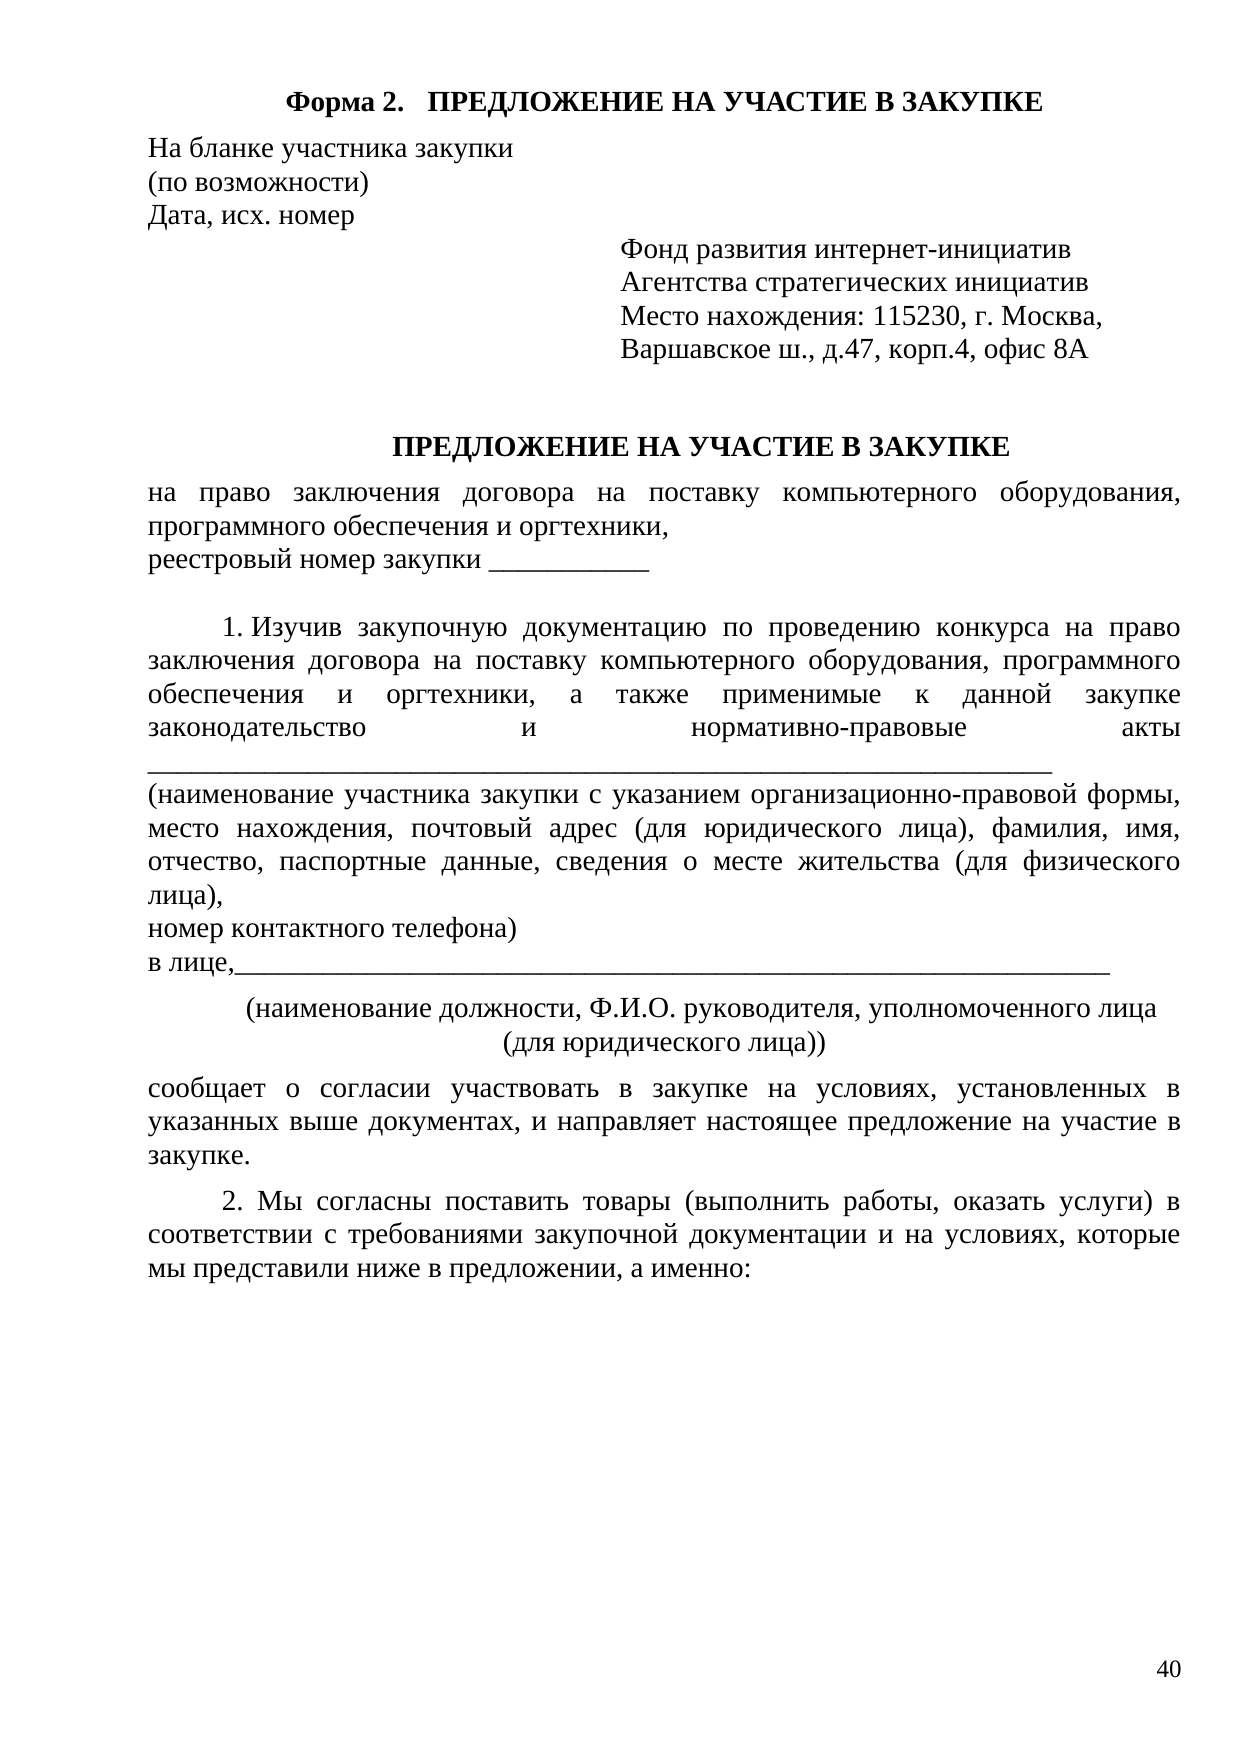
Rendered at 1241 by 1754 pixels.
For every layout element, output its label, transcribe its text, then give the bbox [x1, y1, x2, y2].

text сообщает о согласии участвовать в закупке на условиях, установленных в указанных выше документах, и направляет настоящее предложение на участие в закупке. [148, 1070, 1181, 1170]
text реестровый номер закупки ___________ [148, 542, 1181, 575]
subtitle ПРЕДЛОЖЕНИЕ НА УЧАСТИЕ В ЗАКУПКЕ [148, 84, 1181, 118]
text 1. Изучив закупочную документацию по проведению конкурса на право заключения договора на поставку компьютерного оборудования, программного обеспечения и оргтехники, а также применимые к данной закупке законодательство и нормативно-правовые акты ______________________________________________________________ [148, 609, 1181, 776]
text на право заключения договора на поставку компьютерного оборудования, программного обеспечения и оргтехники, [148, 474, 1181, 542]
text (по возможности) [148, 164, 1181, 197]
text Место нахождения: 115230, г. Москва, Варшавское ш., д.47, корп.4, офис 8А [620, 298, 1181, 365]
text ПРЕДЛОЖЕНИЕ НА УЧАСТИЕ В ЗАКУПКЕ [148, 429, 1181, 463]
text Фонд развития интернет-инициатив Агентства стратегических инициатив [620, 231, 1181, 298]
text Дата, исх. номер [148, 197, 1181, 231]
text (наименование должности, Ф.И.О. руководителя, уполномоченного лица (для юридического лица)) [148, 990, 1181, 1057]
text в лице,____________________________________________________________ [148, 944, 1181, 978]
text 2. Мы согласны поставить товары (выполнить работы, оказать услуги) в соответствии с требованиями закупочной документации и на условиях, которые мы представили ниже в предложении, а именно: [148, 1183, 1181, 1283]
text На бланке участника закупки [148, 130, 1181, 164]
text (наименование участника закупки с указанием организационно-правовой формы, место нахождения, почтовый адрес (для юридического лица), фамилия, имя, отчество, паспортные данные, сведения о месте жительства (для физического лица), номер контактного телефона) [148, 776, 1181, 944]
